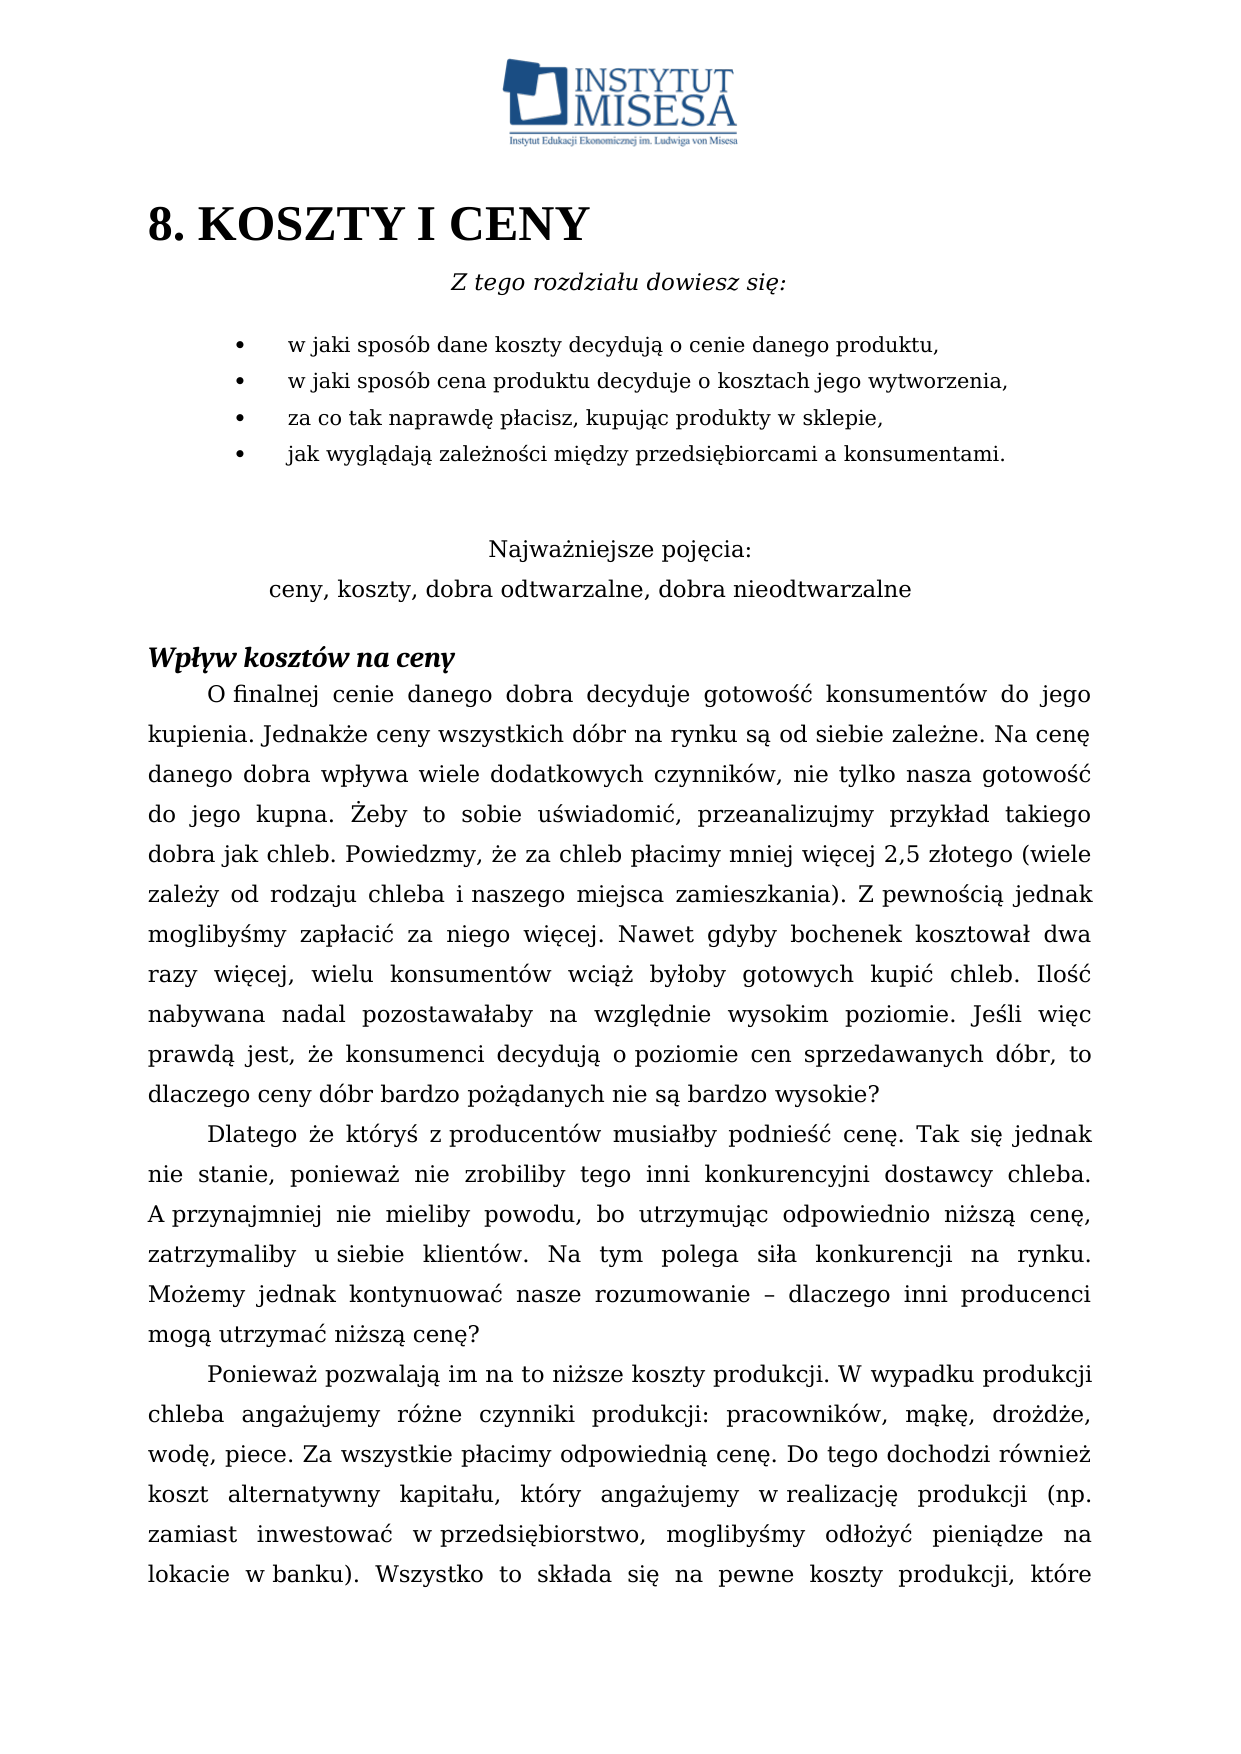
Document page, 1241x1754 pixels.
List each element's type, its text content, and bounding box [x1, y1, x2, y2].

text Z tego rozdziału dowiesz się: [148, 269, 1092, 295]
list w jaki sposób cena produktu decyduje o kosztach jego wytworzenia, [236, 369, 1092, 393]
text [148, 1361, 1092, 1587]
text O finalnej cenie danego dobra decyduje gotowość konsumentów do jego kupienia. Jednakże ceny wszystkich dóbr na rynku są od siebie zależne. Na cenę danego dobra wpływa wiele dodatkowych czynników, nie tylko nasza gotowość do jego kupna. Żeby to sobie uświadomić, przeanalizujmy przykład takiego dobra jak chleb. Powiedzmy, że za chleb płacimy mniej więcej 2,5 złotego (wiele zależy od rodzaju chleba i naszego miejsca zamieszkania). Z pewnością jednak moglibyśmy zapłacić za niego więcej. Nawet gdyby bochenek kosztował dwa razy więcej, wielu konsumentów wciąż byłoby gotowych kupić chleb. Ilość nabywana nadal pozostawałaby na względnie wysokim poziomie. Jeśli więc prawdą jest, że konsumenci decydują o poziomie cen sprzedawanych dóbr, to dlaczego ceny dóbr bardzo pożądanych nie są bardzo wysokie? [148, 681, 1092, 1107]
list jak wyglądają zależności między przedsiębiorcami a konsumentami. [236, 442, 1092, 466]
picture [481, 37, 760, 169]
list za co tak naprawdę płacisz, kupując produkty w sklepie, [236, 406, 1092, 430]
subtitle Wpływ kosztów na ceny [148, 641, 1092, 674]
text Dlatego że któryś z producentów musiałby podnieść cenę. Tak się jednak nie stanie, ponieważ nie zrobiliby tego inni konkurencyjni dostawcy chleba. A przynajmniej nie mieliby powodu, bo utrzymując odpowiednio niższą cenę, zatrzymaliby u siebie klientów. Na tym polega siła konkurencji na rynku. Możemy jednak kontynuować nasze rozumowanie – dlaczego inni producenci mogą utrzymać niższą cenę? [148, 1121, 1092, 1347]
list w jaki sposób dane koszty decydują o cenie danego produktu, [236, 333, 1092, 357]
subtitle 8. KOSZTY I CENY [148, 193, 1092, 251]
text Najważniejsze pojęcia: ceny, koszty, dobra odtwarzalne, dobra nieodtwarzalne [148, 536, 1033, 603]
